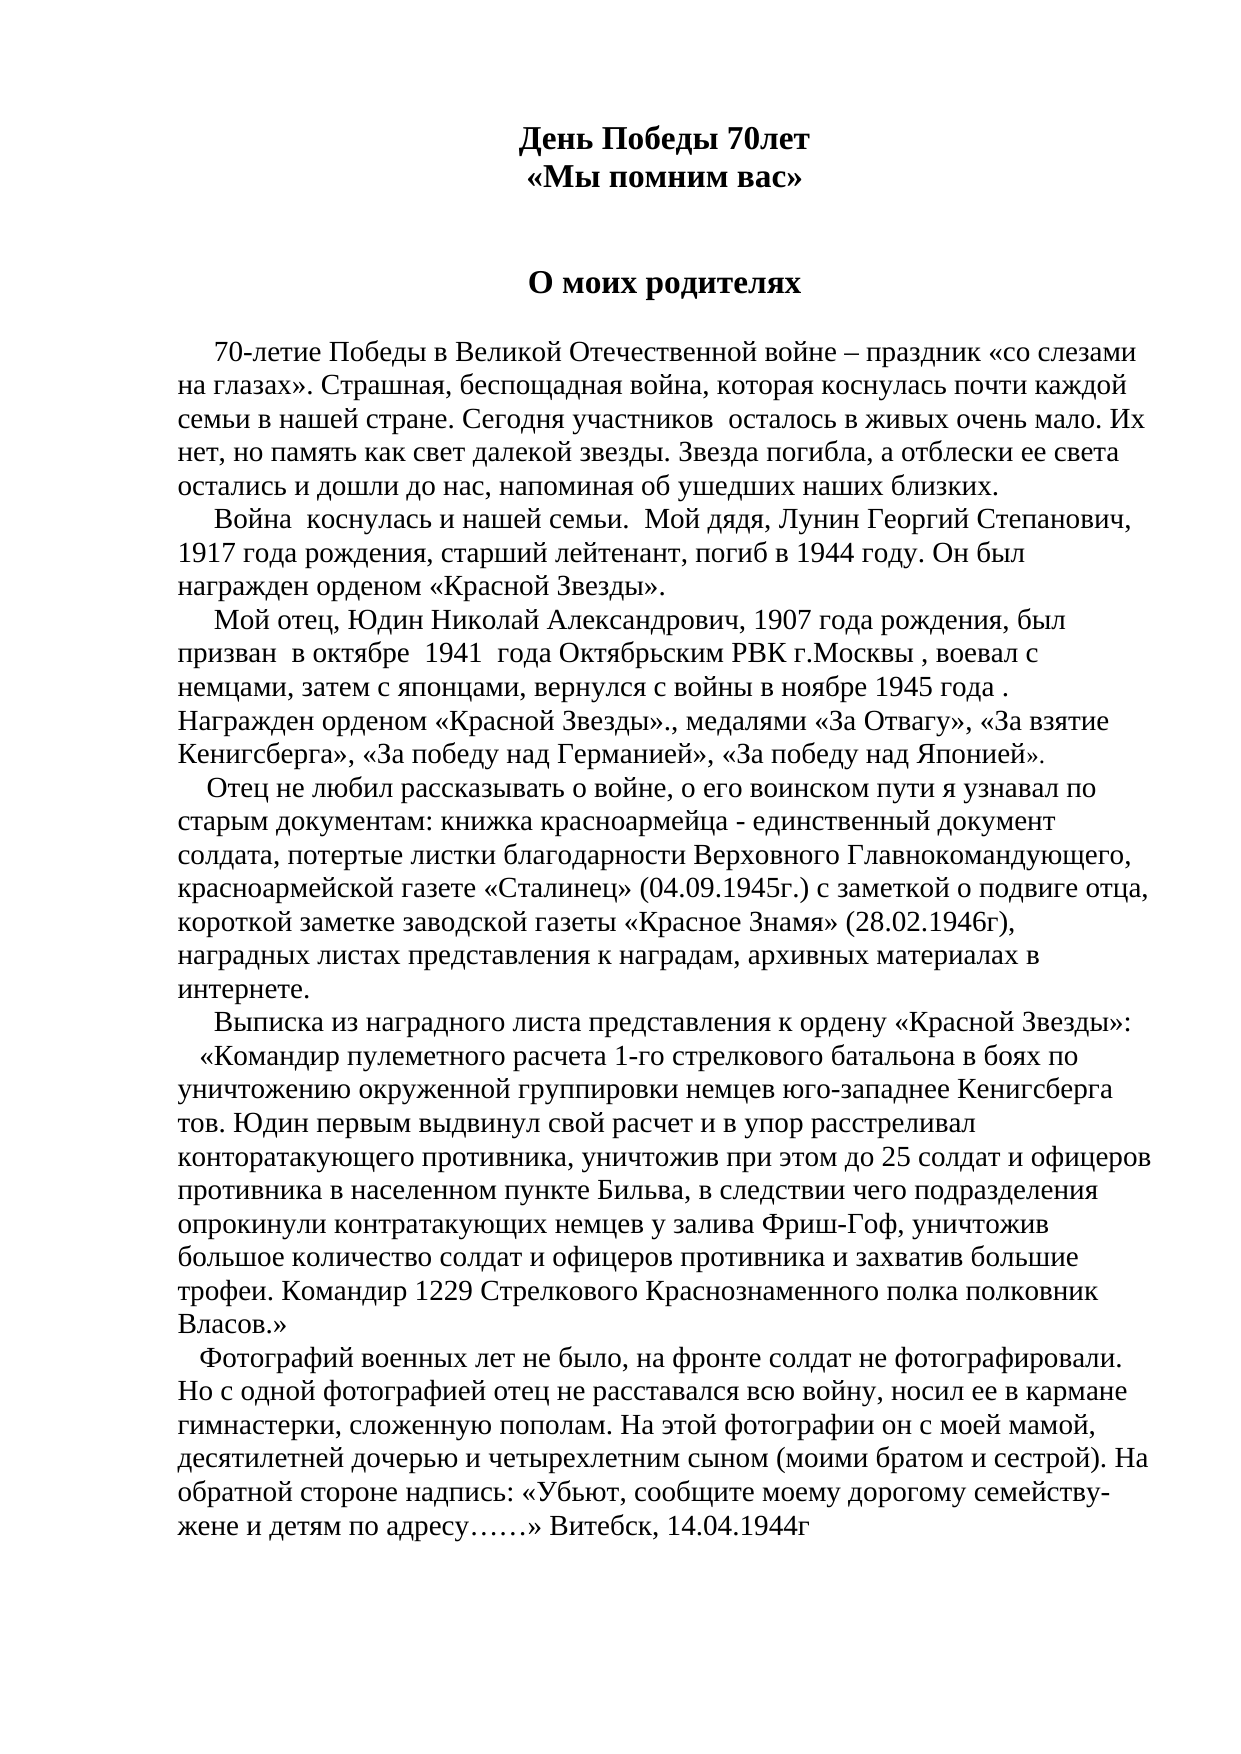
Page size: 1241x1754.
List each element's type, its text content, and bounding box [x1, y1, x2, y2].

text О моих родителях [177, 262, 1152, 300]
text Выписка из наградного листа представления к ордену «Красной Звезды»: [177, 1004, 1152, 1038]
text День Победы 70лет [177, 118, 1152, 156]
text «Командир пулеметного расчета 1-го стрелкового батальона в боях по уничтожению окруженной группировки немцев юго-западнее Кенигсберга тов. Юдин первым выдвинул свой расчет и в упор расстреливал конторатакующего противника, уничтожив при этом до 25 солдат и офицеров противника в населенном пункте Бильва, в следствии чего подразделения опрокинули контратакующих немцев у залива Фриш-Гоф, уничтожив большое количество солдат и офицеров противника и захватив большие трофеи. Командир 1229 Стрелкового Краснознаменного полка полковник Власов.» [177, 1038, 1152, 1340]
text Война коснулась и нашей семьи. Мой дядя, Лунин Георгий Степанович, 1917 года рождения, старший лейтенант, погиб в 1944 году. Он был награжден орденом «Красной Звезды». [177, 501, 1152, 602]
text «Мы помним вас» [177, 156, 1152, 195]
text Отец не любил рассказывать о войне, о его воинском пути я узнавал по старым документам: книжка красноармейца - единственный документ солдата, потертые листки благодарности Верховного Главнокомандующего, красноармейской газете «Сталинец» (04.09.1945г.) с заметкой о подвиге отца, короткой заметке заводской газеты «Красное Знамя» (28.02.1946г), наградных листах представления к наградам, архивных материалах в интернете. [177, 770, 1152, 1004]
text 70-летие Победы в Великой Отечественной войне – праздник «со слезами на глазах». Страшная, беспощадная война, которая коснулась почти каждой семьи в нашей стране. Сегодня участников осталось в живых очень мало. Их нет, но память как свет далекой звезды. Звезда погибла, а отблески ее света остались и дошли до нас, напоминая об ушедших наших близких. [177, 334, 1152, 501]
text Мой отец, Юдин Николай Александрович, 1907 года рождения, был призван в октябре 1941 года Октябрьским РВК г.Москвы , воевал с немцами, затем с японцами, вернулся с войны в ноябре 1945 года . Награжден орденом «Красной Звезды»., медалями «За Отвагу», «За взятие Кенигсберга», «За победу над Германией», «За победу над Японией». [177, 602, 1152, 770]
text Фотографий военных лет не было, на фронте солдат не фотографировали. Но с одной фотографией отец не расставался всю войну, носил ее в кармане гимнастерки, сложенную пополам. На этой фотографии он с моей мамой, десятилетней дочерью и четырехлетним сыном (моими братом и сестрой). На обратной стороне надпись: «Убьют, сообщите моему дорогому семейству-жене и детям по адресу……» Витебск, 14.04.1944г [177, 1340, 1152, 1541]
